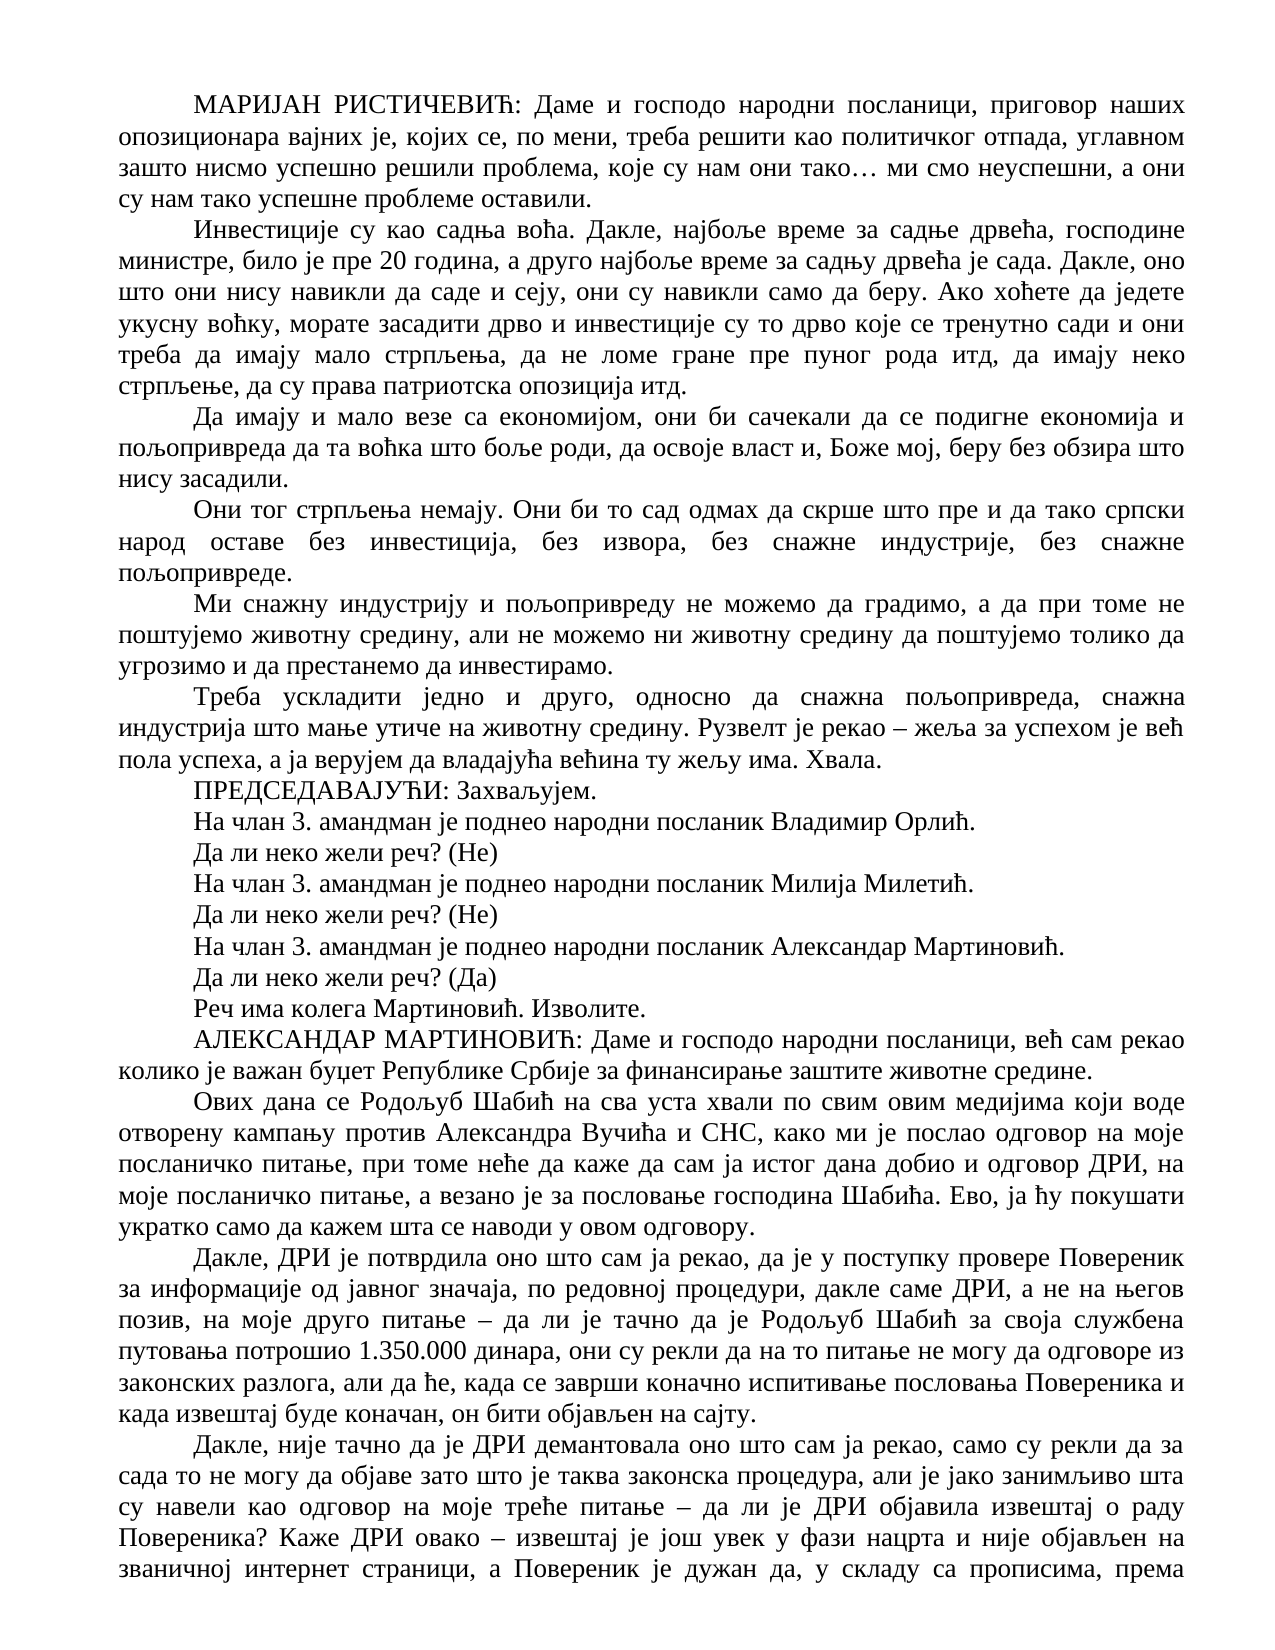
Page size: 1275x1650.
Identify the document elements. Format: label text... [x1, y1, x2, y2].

text ПРЕДСЕДАВАЈУЋИ: Захваљујем. [118, 774, 1186, 805]
text Ми снажну индустрију и пољопривреду не можемо да градимо, а да при томе не поштујемо животну средину, али не можемо ни животну средину да поштујемо толико да угрозимо и да престанемо да инвестирамо. [118, 587, 1186, 680]
text Инвестиције су као садња воћа. Дакле, најбоље време за садње дрвећа, господине министре, било је пре 20 година, а друго најбоље време за садњу дрвећа је сада. Дакле, оно што они нису навикли да саде и сеју, они су навикли само да беру. Ако хоћете да једете укусну воћку, морате засадити дрво и инвестиције су то дрво које се тренутно сади и они треба да имају мало стрпљења, да не ломе гране пре пуног рода итд, да имају неко стрпљење, да су права патриотска опозиција итд. [118, 213, 1186, 400]
text Да имају и мало везе са економијом, они би сачекали да се подигне економија и пољопривреда да та воћка што боље роди, да освоје власт и, Боже мој, беру без обзира што нису засадили. [118, 400, 1186, 493]
text МАРИЈАН РИСТИЧЕВИЋ: Даме и господо народни посланици, приговор наших опозиционара вајних је, којих се, по мени, треба решити као политичког отпада, углавном зашто нисмо успешно решили проблема, које су нам они тако… ми смо неуспешни, а они су нам тако успешне проблеме оставили. [118, 89, 1186, 213]
text Реч има колега Мартиновић. Изволите. [118, 992, 1186, 1023]
text Треба ускладити једно и друго, односно да снажна пољопривреда, снажна индустрија што мање утиче на животну средину. Рузвелт је рекао – жеља за успехом је већ пола успеха, а ја верујем да владајућа већина ту жељу има. Хвала. [118, 680, 1186, 774]
text Дакле, ДРИ је потврдила оно што сам ја рекао, да је у поступку провере Повереник за информације од јавног значаја, по редовној процедури, дакле саме ДРИ, а не на његов позив, на моје друго питање – да ли је тачно да је Родољуб Шабић за своја службена путовања потрошио 1.350.000 динара, они су рекли да на то питање не могу да одговоре из законских разлога, али да ће, када се заврши коначно испитивање пословања Повереника и када извештај буде коначан, он бити објављен на сајту. [118, 1241, 1186, 1428]
text Да ли неко жели реч? (Не) [118, 898, 1186, 929]
text АЛЕКСАНДАР МАРТИНОВИЋ: Даме и господо народни посланици, већ сам рекао колико је важан буџет Републике Србије за финансирање заштите животне средине. [118, 1023, 1186, 1085]
text Да ли неко жели реч? (Не) [118, 836, 1186, 867]
text Они тог стрпљења немају. Они би то сад одмах да скрше што пре и да тако српски народ оставе без инвестиција, без извора, без снажне индустрије, без снажне пољопривреде. [118, 493, 1186, 587]
text На члан 3. амандман је поднео народни посланик Владимир Орлић. [118, 805, 1186, 836]
text На члан 3. амандман је поднео народни посланик Александар Мартиновић. [118, 929, 1186, 961]
text Да ли неко жели реч? (Да) [118, 961, 1186, 992]
text Ових дана се Родољуб Шабић на сва уста хвали по свим овим медијима који воде отворену кампању против Александра Вучића и СНС, како ми је послао одговор на моје посланичко питање, при томе неће да каже да сам ја истог дана добио и одговор ДРИ, на моје посланичко питање, а везано је за пословање господина Шабића. Ево, ја ћу покушати укратко само да кажем шта се наводи у овом одговору. [118, 1085, 1186, 1241]
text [118, 1428, 1186, 1584]
text На члан 3. амандман је поднео народни посланик Милија Милетић. [118, 867, 1186, 898]
